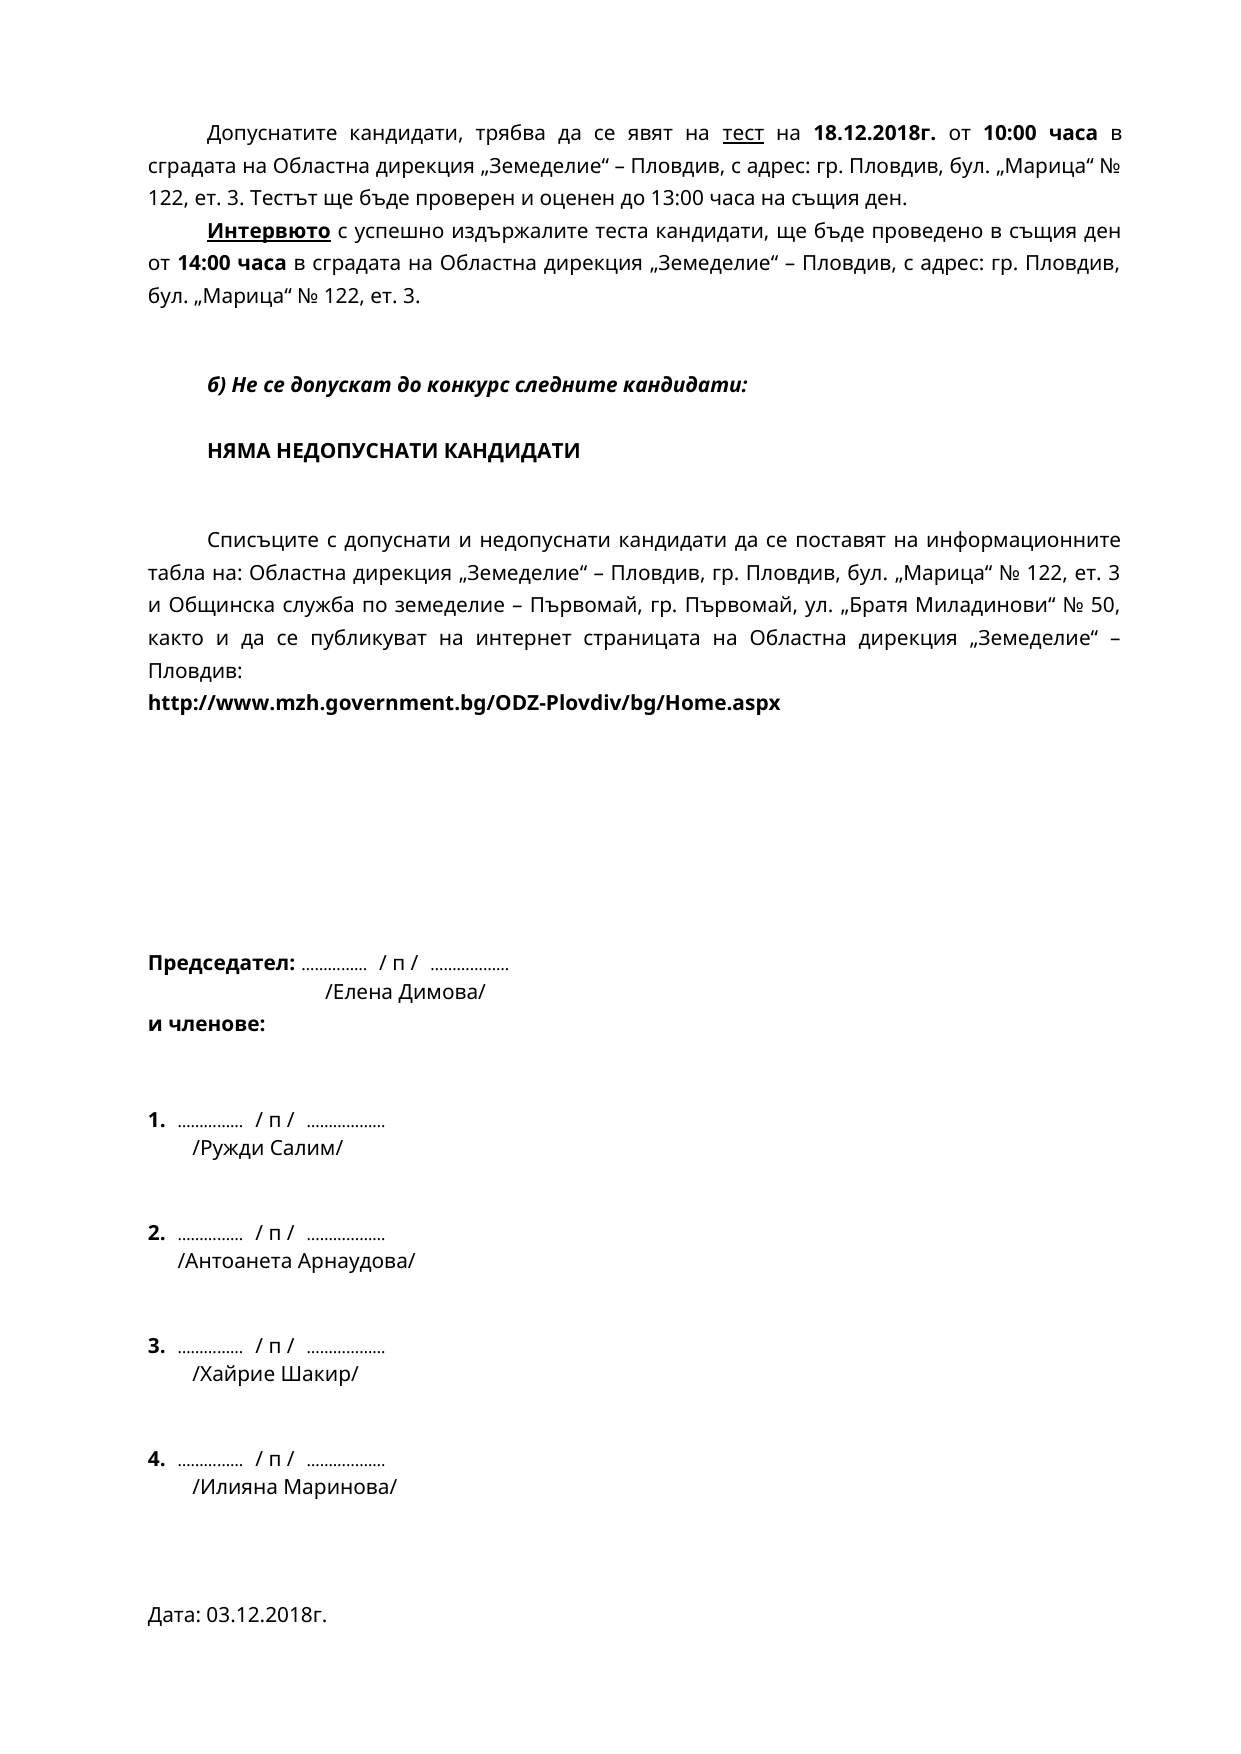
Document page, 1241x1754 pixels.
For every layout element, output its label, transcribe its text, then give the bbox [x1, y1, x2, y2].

text /Илияна Маринова/ [148, 1472, 1122, 1501]
list …………… / п / ……………… [148, 1218, 1122, 1246]
list Допуснатите кандидати, трябва да се явят на тест на 18.12.2018г. от 10:00 часа в сградата на Областна дирекция „Земеделие“ – Пловдив, с адрес: гр. Пловдив, бул. „Марица“ № 122, ет. 3. Тестът ще бъде проверен и оценен до 13:00 часа на същия ден. [148, 118, 1122, 212]
text /Антоанета Арнаудова/ [177, 1246, 1122, 1275]
list Списъците с допуснати и недопуснати кандидати да се поставят на информационните табла на: Областна дирекция „Земеделие“ – Пловдив, гр. Пловдив, бул. „Марица“ № 122, ет. 3 и Общинска служба по земеделие – Първомай, гр. Първомай, ул. „Братя Миладинови“ № 50, както и да се публикуват на интернет страницата на Областна дирекция „Земеделие“ – Пловдив: [148, 525, 1122, 684]
list …………… / п / ……………… [148, 1105, 1122, 1133]
list …………… / п / ……………… [148, 1444, 1122, 1472]
list Дата: 03.12.2018г. [148, 1600, 1122, 1629]
list б) Не се допускат до конкурс следните кандидати: [148, 371, 1122, 399]
text Председател: …………… / п / ……………… [148, 948, 1122, 977]
list http://www.mzh.government.bg/ODZ-Plovdiv/bg/Home.aspx [148, 688, 1122, 717]
text /Ружди Салим/ [192, 1133, 1122, 1162]
text /Хайрие Шакир/ [148, 1359, 1122, 1388]
list …………… / п / ……………… [148, 1331, 1122, 1359]
list НЯМА НЕДОПУСНАТИ КАНДИДАТИ [148, 436, 1122, 464]
list Интервюто с успешно издържалите теста кандидати, ще бъде проведено в същия ден от 14:00 часа в сградата на Областна дирекция „Земеделие“ – Пловдив, с адрес: гр. Пловдив, бул. „Марица“ № 122, ет. 3. [148, 216, 1122, 309]
text /Елена Димова/ [325, 977, 1122, 1005]
text и членове: [148, 1009, 1122, 1038]
